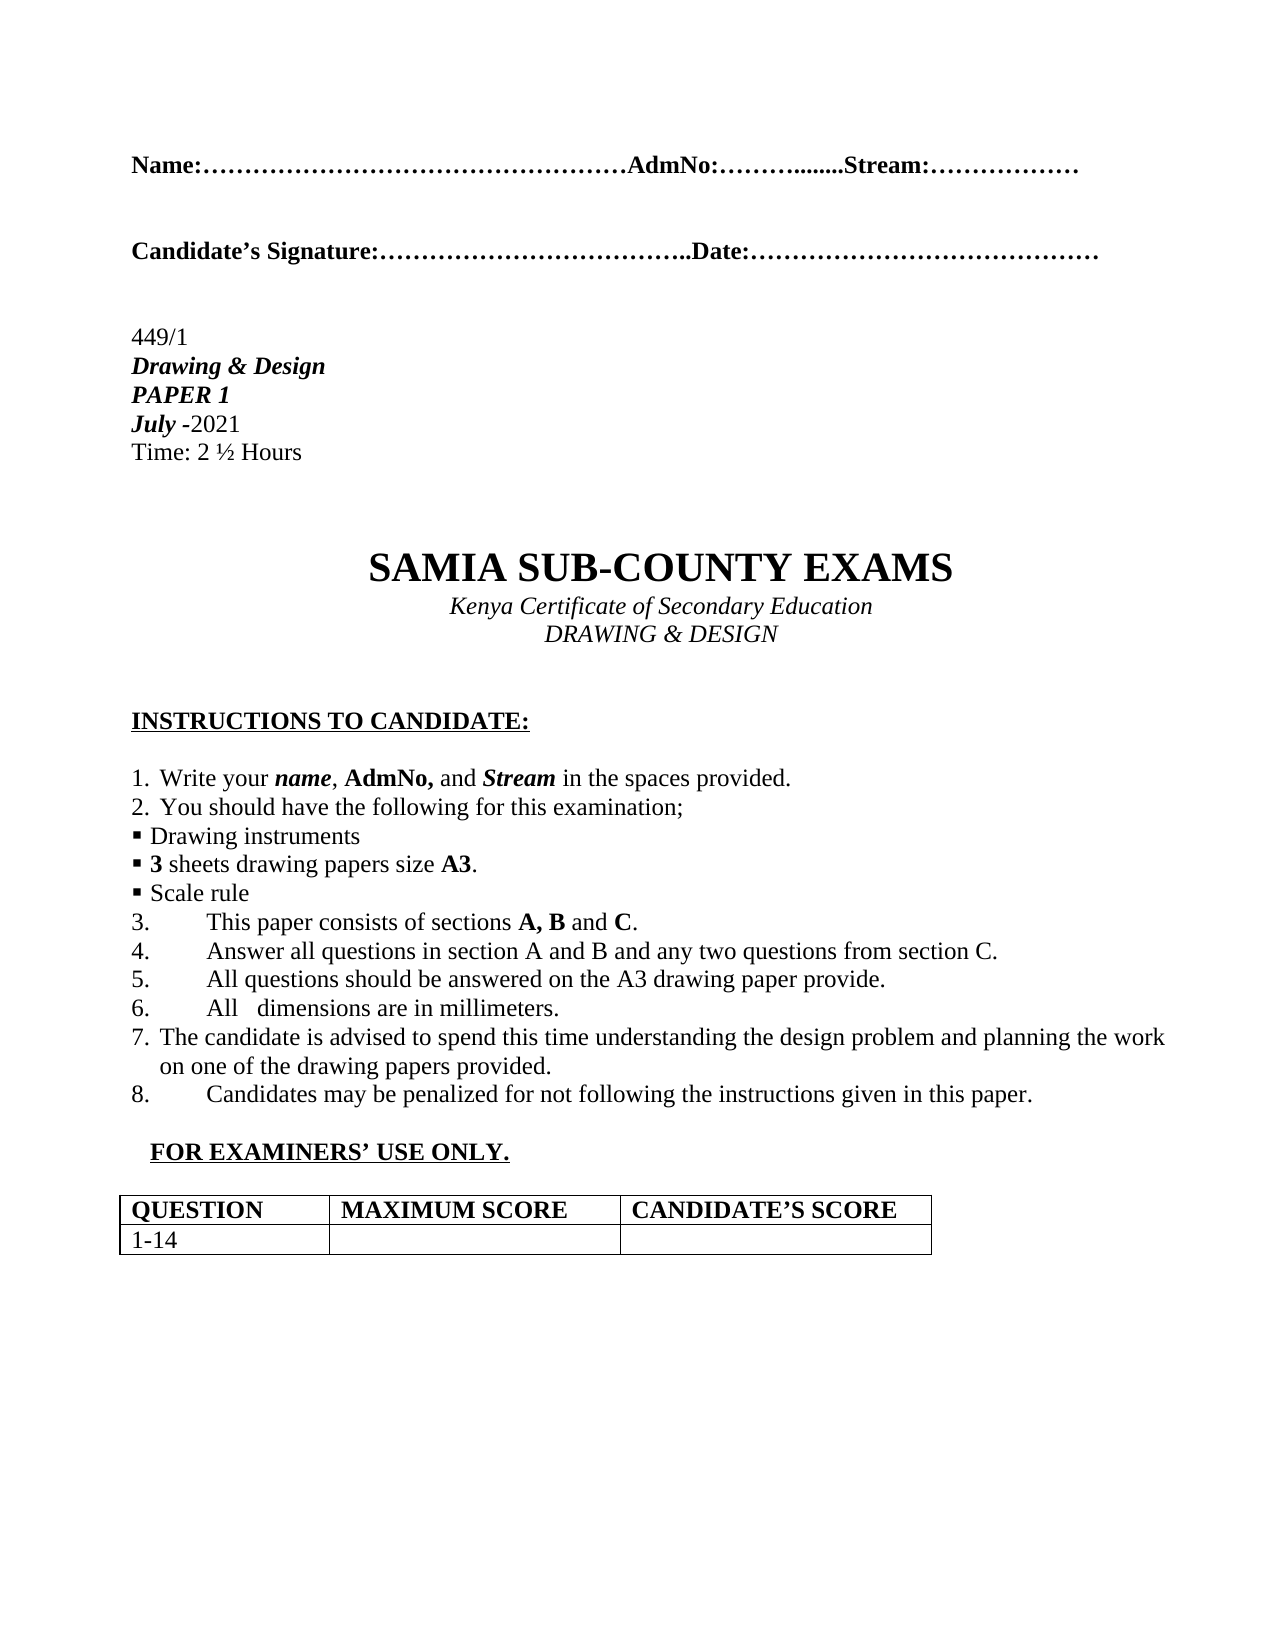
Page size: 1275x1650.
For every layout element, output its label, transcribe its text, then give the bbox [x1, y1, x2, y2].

text Kenya Certificate of Secondary Education [131, 591, 1191, 619]
table_header MAXIMUM SCORE [330, 1196, 620, 1224]
text Candidate’s Signature:………………………………..Date:…………………………………… [131, 236, 1191, 265]
list 3 sheets drawing papers size A3. [131, 849, 1191, 878]
list Write your name, AdmNo, and Stream in the spaces provided. [131, 763, 1191, 792]
list Candidates may be penalized for not following the instructions given in this paper. [131, 1079, 1191, 1108]
table_header QUESTION [121, 1196, 329, 1224]
list Drawing instruments [131, 821, 1191, 849]
list All dimensions are in millimeters. [131, 993, 1191, 1022]
list This paper consists of sections A, B and C. [131, 907, 1191, 936]
text 449/1 [131, 322, 1191, 351]
table_cell [330, 1225, 620, 1254]
text Name:……………………………………………AdmNo:………........Stream:……………… [131, 150, 1191, 179]
list Scale rule [131, 878, 1191, 907]
table_header CANDIDATE’S SCORE [621, 1196, 931, 1224]
text Drawing & Design [131, 351, 1191, 380]
text DRAWING & DESIGN [131, 619, 1191, 648]
list You should have the following for this examination; [131, 792, 1191, 821]
text FOR EXAMINERS’ USE ONLY. [150, 1137, 1191, 1166]
table_cell [621, 1225, 931, 1254]
list All questions should be answered on the A3 drawing paper provide. [131, 964, 1191, 993]
text INSTRUCTIONS TO CANDIDATE: [131, 706, 1191, 734]
text SAMIA SUB-COUNTY EXAMS [131, 543, 1191, 591]
list Answer all questions in section A and B and any two questions from section C. [131, 936, 1191, 964]
text July -2021 [131, 409, 1191, 437]
text Time: 2 ½ Hours [131, 437, 1191, 466]
text PAPER 1 [131, 380, 1191, 409]
list The candidate is advised to spend this time understanding the design problem and planning the work on one of the drawing papers provided. [131, 1022, 1191, 1079]
table_cell 1-14 [121, 1225, 329, 1254]
